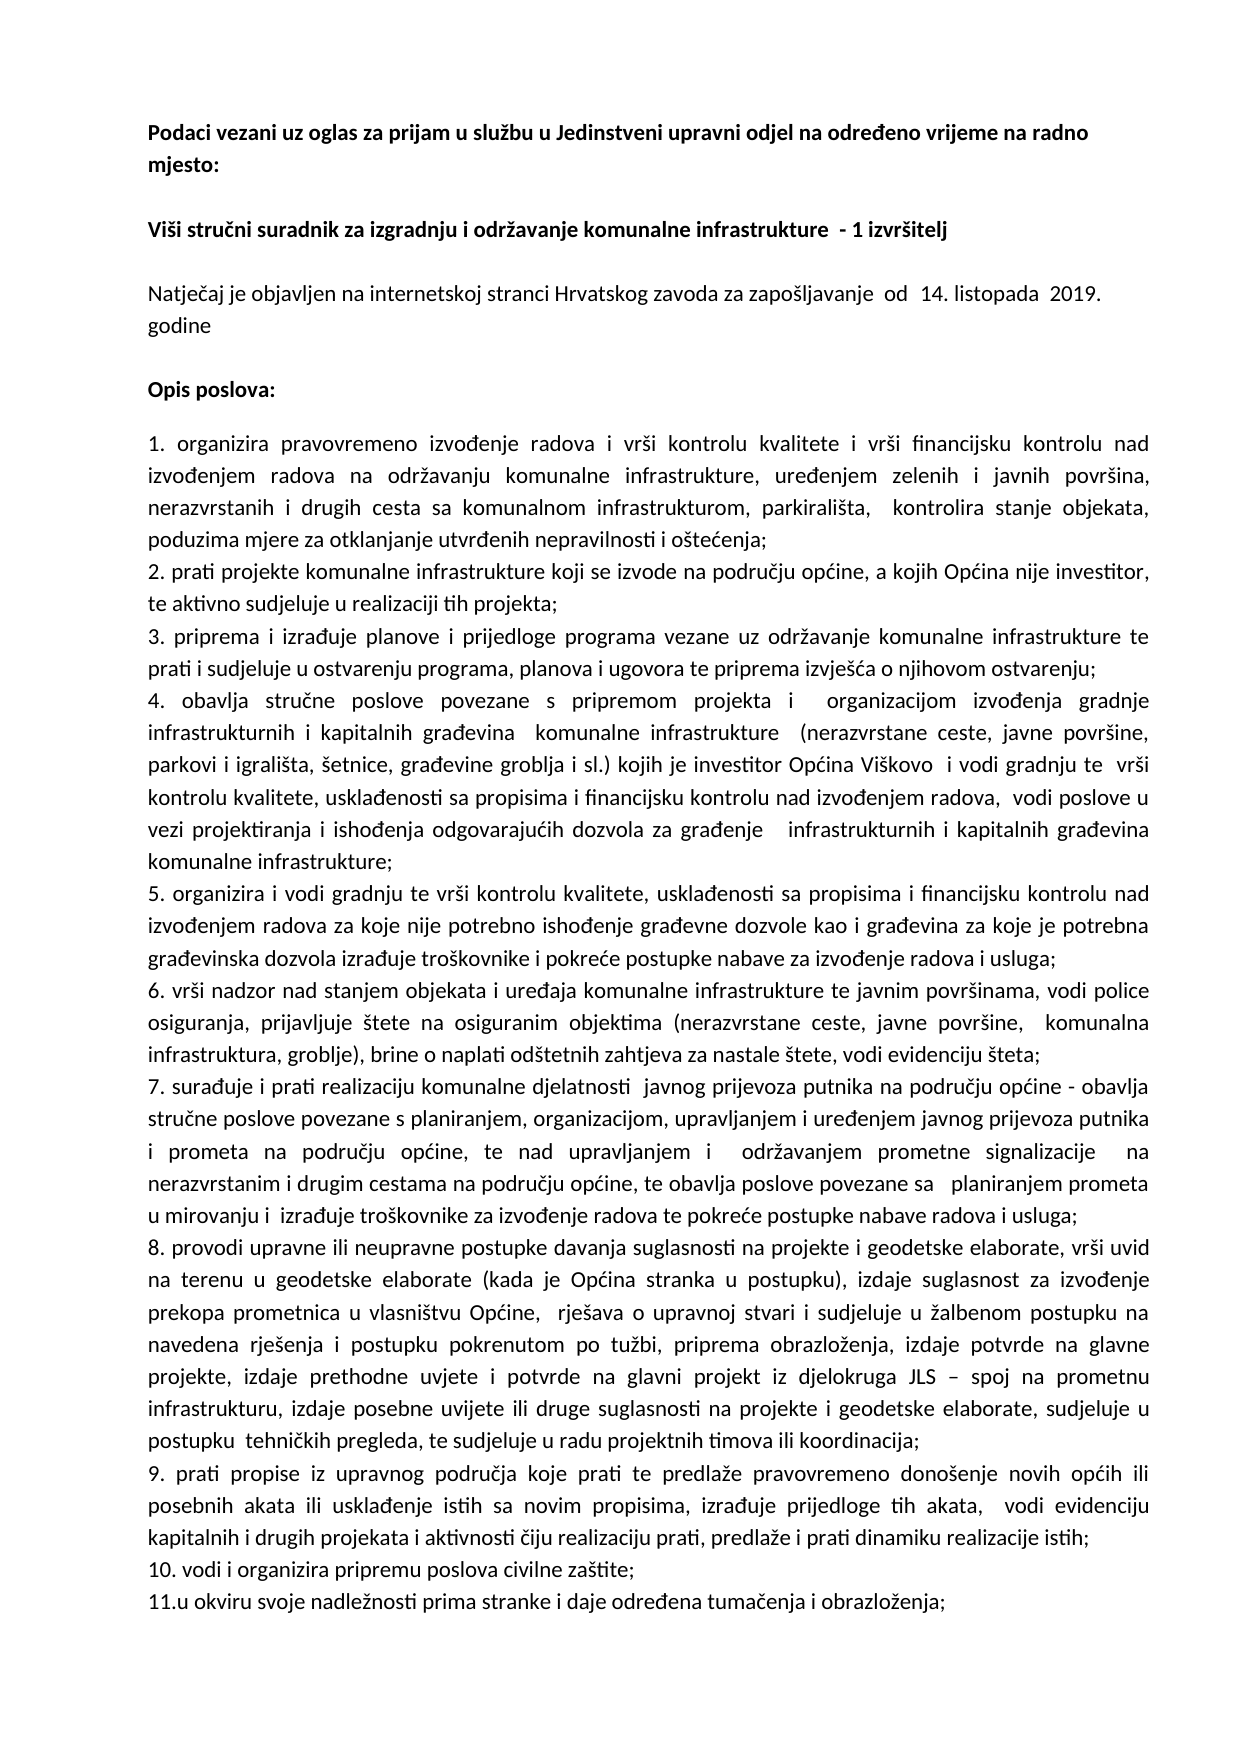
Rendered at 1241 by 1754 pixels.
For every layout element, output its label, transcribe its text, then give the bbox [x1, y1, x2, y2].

text 4. obavlja stručne poslove povezane s pripremom projekta i organizacijom izvođenja gradnje infrastrukturnih i kapitalnih građevina komunalne infrastrukture (nerazvrstane ceste, javne površine, parkovi i igrališta, šetnice, građevine groblja i sl.) kojih je investitor Općina Viškovo i vodi gradnju te vrši kontrolu kvalitete, usklađenosti sa propisima i financijsku kontrolu nad izvođenjem radova, vodi poslove u vezi projektiranja i ishođenja odgovarajućih dozvola za građenje infrastrukturnih i kapitalnih građevina komunalne infrastrukture; [148, 686, 1152, 875]
text 2. prati projekte komunalne infrastrukture koji se izvode na području općine, a kojih Općina nije investitor, te aktivno sudjeluje u realizaciji tih projekta; [148, 557, 1152, 618]
text 9. prati propise iz upravnog područja koje prati te predlaže pravovremeno donošenje novih općih ili posebnih akata ili usklađenje istih sa novim propisima, izrađuje prijedloge tih akata, vodi evidenciju kapitalnih i drugih projekata i aktivnosti čiju realizaciju prati, predlaže i prati dinamiku realizacije istih; [148, 1459, 1152, 1551]
text Podaci vezani uz oglas za prijam u službu u Jedinstveni upravni odjel na određeno vrijeme na radno mjesto: Viši stručni suradnik za izgradnju i održavanje komunalne infrastrukture - 1 izvršitelj Natječaj je objavljen na internetskoj stranci Hrvatskog zavoda za zapošljavanje od 14. listopada 2019. godine Opis poslova: [148, 118, 1152, 404]
text 8. provodi upravne ili neupravne postupke davanja suglasnosti na projekte i geodetske elaborate, vrši uvid na terenu u geodetske elaborate (kada je Općina stranka u postupku), izdaje suglasnost za izvođenje prekopa prometnica u vlasništvu Općine, rješava o upravnoj stvari i sudjeluje u žalbenom postupku na navedena rješenja i postupku pokrenutom po tužbi, priprema obrazloženja, izdaje potvrde na glavne projekte, izdaje prethodne uvjete i potvrde na glavni projekt iz djelokruga JLS – spoj na prometnu infrastrukturu, izdaje posebne uvijete ili druge suglasnosti na projekte i geodetske elaborate, sudjeluje u postupku tehničkih pregleda, te sudjeluje u radu projektnih timova ili koordinacija; [148, 1233, 1152, 1454]
text 11.u okviru svoje nadležnosti prima stranke i daje određena tumačenja i obrazloženja; [148, 1587, 1152, 1615]
text 6. vrši nadzor nad stanjem objekata i uređaja komunalne infrastrukture te javnim površinama, vodi police osiguranja, prijavljuje štete na osiguranim objektima (nerazvrstane ceste, javne površine, komunalna infrastruktura, groblje), brine o naplati odštetnih zahtjeva za nastale štete, vodi evidenciju šteta; [148, 976, 1152, 1068]
text 7. surađuje i prati realizaciju komunalne djelatnosti javnog prijevoza putnika na području općine - obavlja stručne poslove povezane s planiranjem, organizacijom, upravljanjem i uređenjem javnog prijevoza putnika i prometa na području općine, te nad upravljanjem i održavanjem prometne signalizacije na nerazvrstanim i drugim cestama na području općine, te obavlja poslove povezane sa planiranjem prometa u mirovanju i izrađuje troškovnike za izvođenje radova te pokreće postupke nabave radova i usluga; [148, 1072, 1152, 1229]
text 1. organizira pravovremeno izvođenje radova i vrši kontrolu kvalitete i vrši financijsku kontrolu nad izvođenjem radova na održavanju komunalne infrastrukture, uređenjem zelenih i javnih površina, nerazvrstanih i drugih cesta sa komunalnom infrastrukturom, parkirališta, kontrolira stanje objekata, poduzima mjere za otklanjanje utvrđenih nepravilnosti i oštećenja; [148, 429, 1152, 553]
text 5. organizira i vodi gradnju te vrši kontrolu kvalitete, usklađenosti sa propisima i financijsku kontrolu nad izvođenjem radova za koje nije potrebno ishođenje građevne dozvole kao i građevina za koje je potrebna građevinska dozvola izrađuje troškovnike i pokreće postupke nabave za izvođenje radova i usluga; [148, 879, 1152, 972]
text 3. priprema i izrađuje planove i prijedloge programa vezane uz održavanje komunalne infrastrukture te prati i sudjeluje u ostvarenju programa, planova i ugovora te priprema izvješća o njihovom ostvarenju; [148, 622, 1152, 682]
text 10. vodi i organizira pripremu poslova civilne zaštite; [148, 1555, 1152, 1583]
